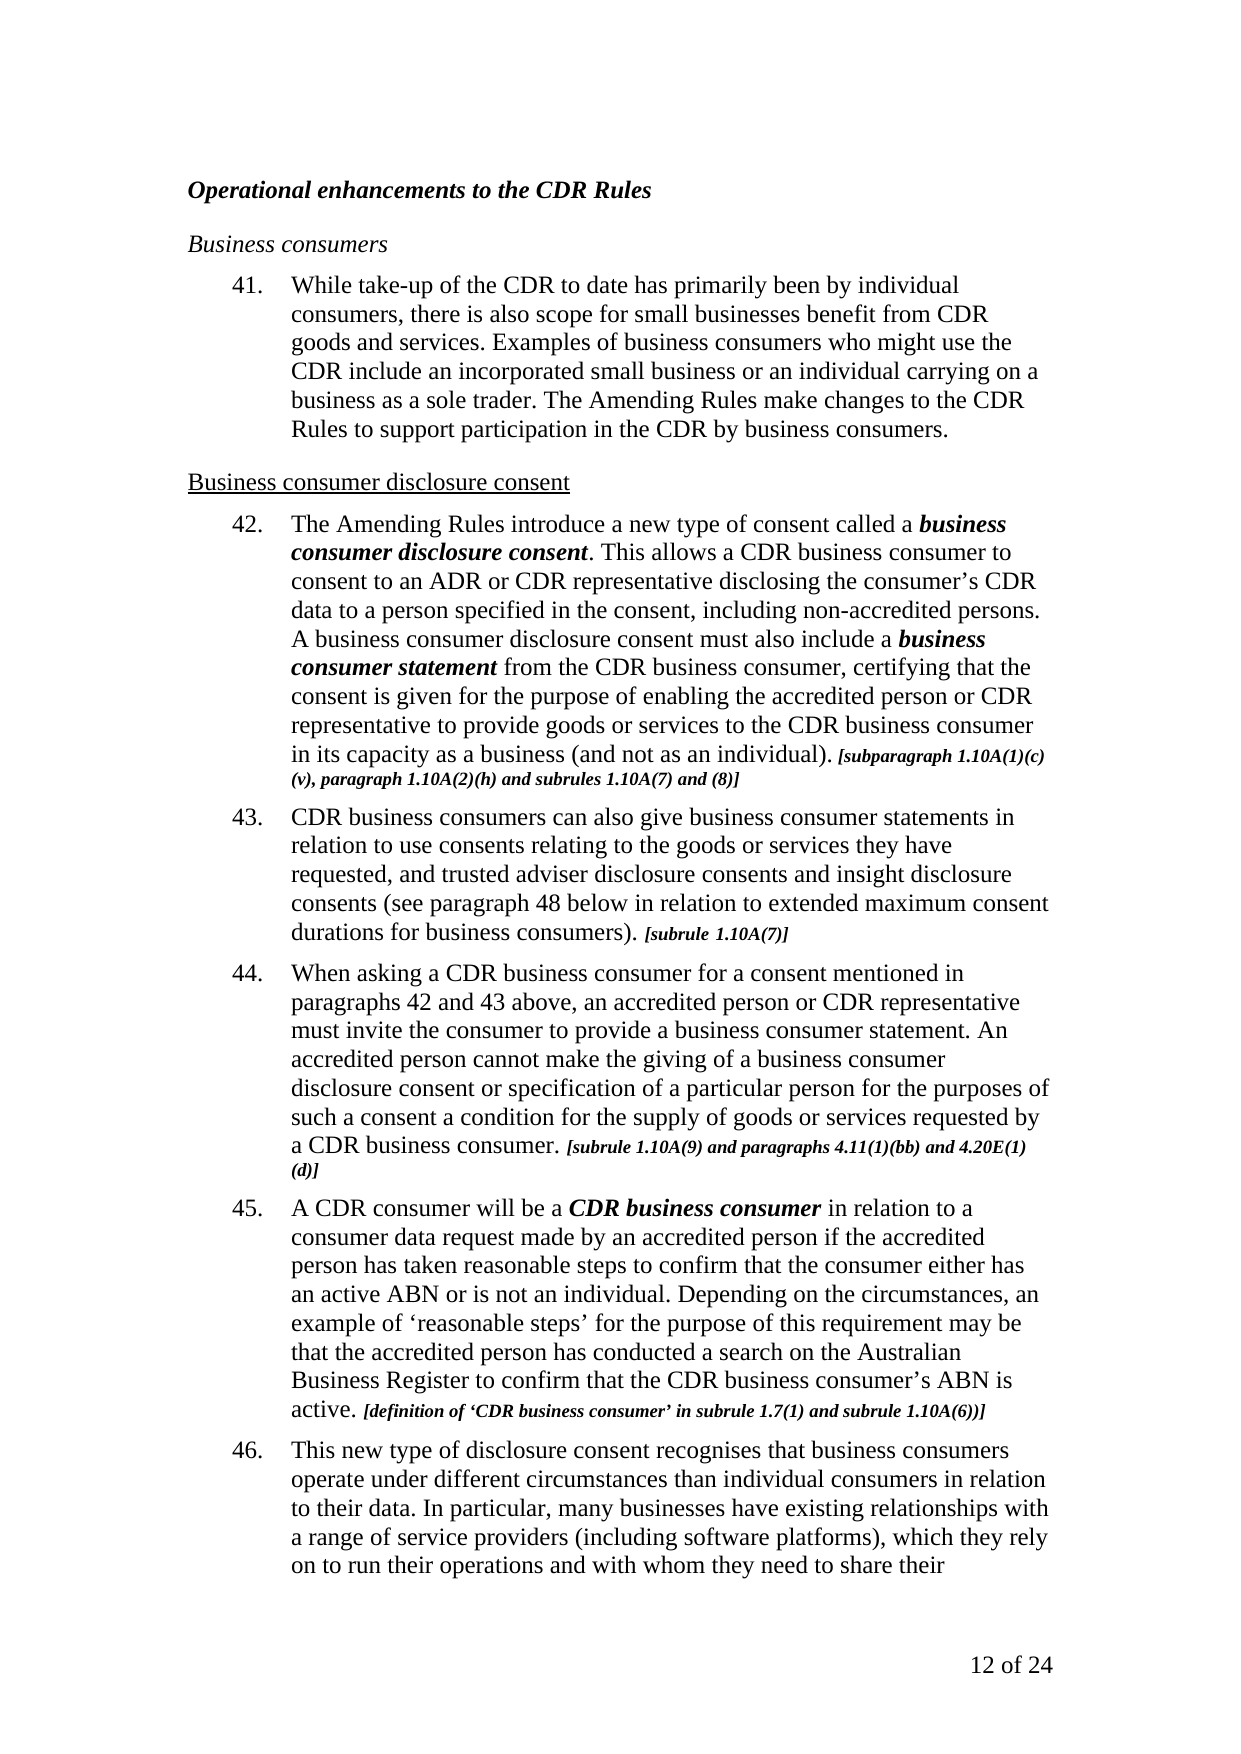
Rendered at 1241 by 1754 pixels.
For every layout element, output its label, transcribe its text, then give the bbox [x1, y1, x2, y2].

text The Amending Rules introduce a new type of consent called a business consumer disclosure consent. This allows a CDR business consumer to consent to an ADR or CDR representative disclosing the consumer’s CDR data to a person specified in the consent, including non-accredited persons. A business consumer disclosure consent must also include a business consumer statement from the CDR business consumer, certifying that the consent is given for the purpose of enabling the accredited person or CDR representative to provide goods or services to the CDR business consumer in its capacity as a business (and not as an individual). [subparagraph 1.10A(1)(c)(v), paragraph 1.10A(2)(h) and subrules 1.10A(7) and (8)] [232, 509, 1053, 789]
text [232, 1436, 1053, 1579]
list Business consumers [187, 229, 1053, 257]
list Business consumer disclosure consent [187, 467, 1053, 496]
text CDR business consumers can also give business consumer statements in relation to use consents relating to the goods or services they have requested, and trusted adviser disclosure consents and insight disclosure consents (see paragraph 48 below in relation to extended maximum consent durations for business consumers). [subrule 1.10A(7)] [232, 802, 1053, 945]
text Operational enhancements to the CDR Rules [187, 175, 1053, 204]
text When asking a CDR business consumer for a consent mentioned in paragraphs 42 and 43 above, an accredited person or CDR representative must invite the consumer to provide a business consumer statement. An accredited person cannot make the giving of a business consumer disclosure consent or specification of a particular person for the purposes of such a consent a condition for the supply of goods or services requested by a CDR business consumer. [subrule 1.10A(9) and paragraphs 4.11(1)(bb) and 4.20E(1)(d)] [232, 958, 1053, 1181]
text While take-up of the CDR to date has primarily been by individual consumers, there is also scope for small businesses benefit from CDR goods and services. Examples of business consumers who might use the CDR include an incorporated small business or an individual carrying on a business as a sole trader. The Amending Rules make changes to the CDR Rules to support participation in the CDR by business consumers. [232, 270, 1053, 442]
text A CDR consumer will be a CDR business consumer in relation to a consumer data request made by an accredited person if the accredited person has taken reasonable steps to confirm that the consumer either has an active ABN or is not an individual. Depending on the circumstances, an example of ‘reasonable steps’ for the purpose of this requirement may be that the accredited person has conducted a search on the Australian Business Register to confirm that the CDR business consumer’s ABN is active. [definition of ‘CDR business consumer’ in subrule 1.7(1) and subrule 1.10A(6))] [232, 1193, 1053, 1423]
